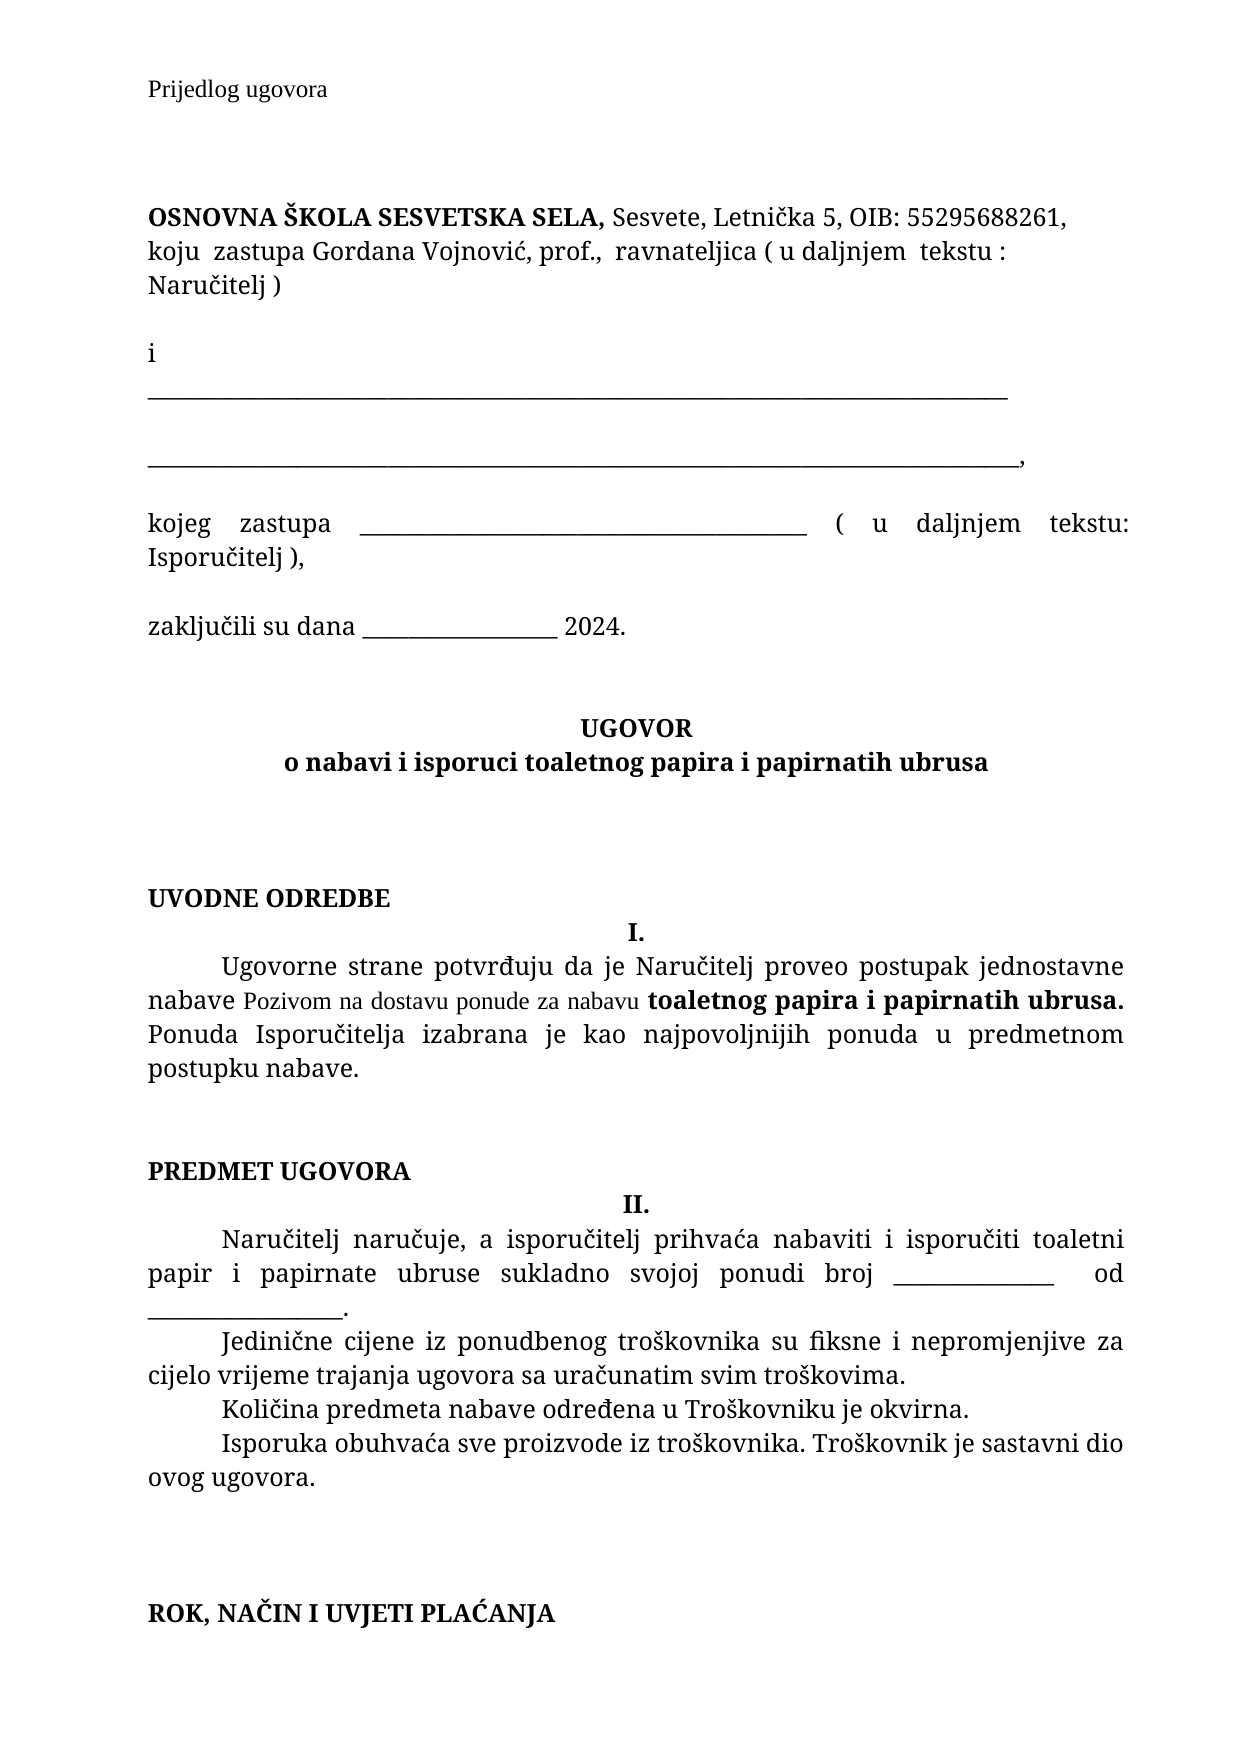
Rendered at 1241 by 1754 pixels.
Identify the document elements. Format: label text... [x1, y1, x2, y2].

text Naručitelj naručuje, a isporučitelj prihvaća nabaviti i isporučiti toaletni papir i papirnate ubruse sukladno svojoj ponudi broj ______________ od _________________. [148, 1221, 1125, 1323]
text Isporuka obuhvaća sve proizvode iz troškovnika. Troškovnik je sastavni dio ovog ugovora. [148, 1426, 1125, 1494]
text ROK, NAČIN I UVJETI PLAĆANJA [148, 1596, 1125, 1630]
text Ugovorne strane potvrđuju da je Naručitelj proveo postupak jednostavne nabave Pozivom na dostavu ponude za nabavu toaletnog papira i papirnatih ubrusa. Ponuda Isporučitelja izabrana je kao najpovoljnijih ponuda u predmetnom postupku nabave. [148, 949, 1125, 1085]
text zaključili su dana _________________ 2024. [148, 608, 1125, 642]
subtitle UGOVOR [148, 710, 1125, 744]
text ____________________________________________________________________________, [148, 438, 1130, 472]
text PREDMET UGOVORA [148, 1153, 1125, 1187]
text kojeg zastupa _______________________________________ ( u daljnjem tekstu: Isporučitelj ), [148, 506, 1130, 574]
text Količina predmeta nabave određena u Troškovniku je okvirna. [148, 1392, 1125, 1426]
text II. [148, 1187, 1125, 1221]
text i [148, 336, 1125, 370]
text Jedinične cijene iz ponudbenog troškovnika su fiksne i nepromjenjive za cijelo vrijeme trajanja ugovora sa uračunatim svim troškovima. [148, 1323, 1125, 1392]
text UVODNE ODREDBE [148, 881, 1125, 915]
text I. [148, 915, 1125, 949]
text o nabavi i isporuci toaletnog papira i papirnatih ubrusa [148, 744, 1125, 778]
text OSNOVNA ŠKOLA SESVETSKA SELA, Sesvete, Letnička 5, OIB: 55295688261, koju zastupa Gordana Vojnović, prof., ravnateljica ( u daljnjem tekstu : Naručitelj ) [148, 199, 1125, 302]
text ___________________________________________________________________________ [148, 370, 1130, 404]
